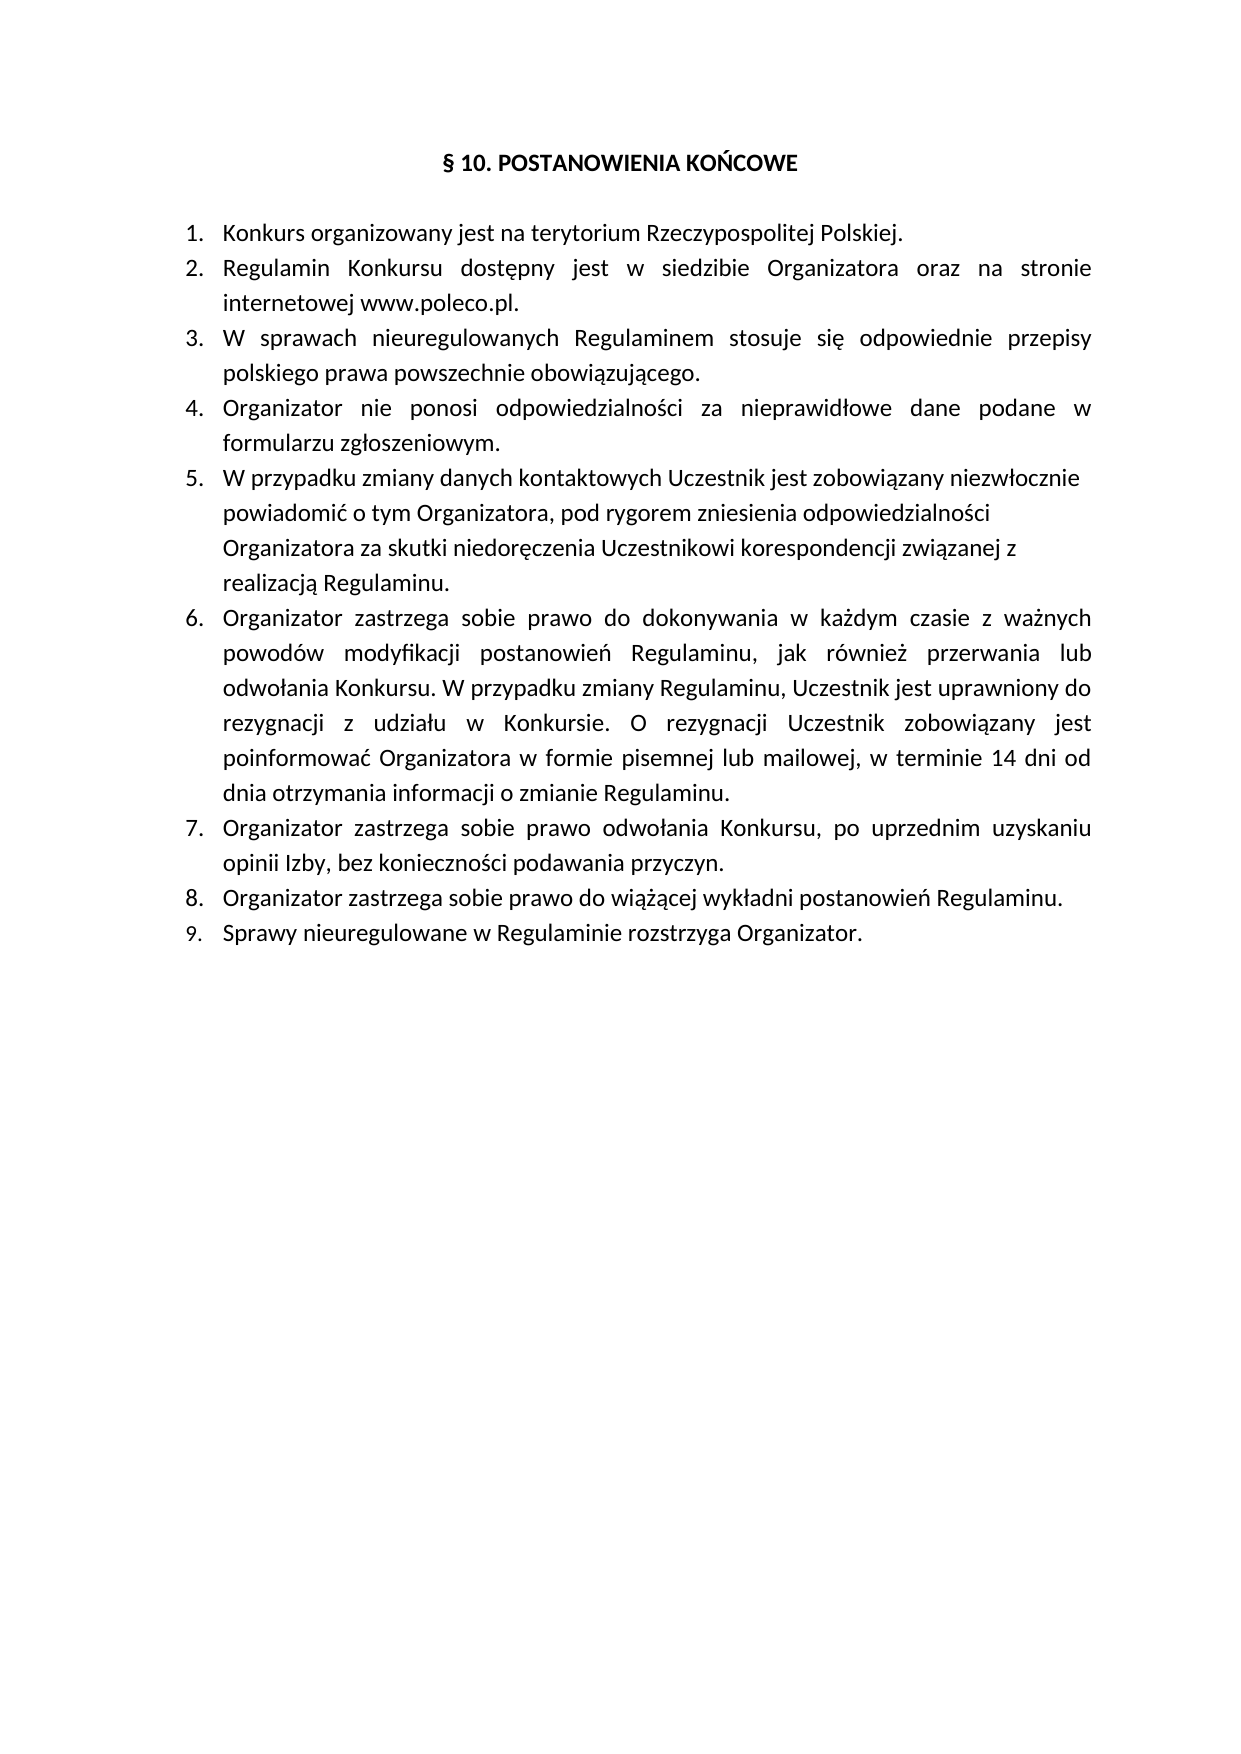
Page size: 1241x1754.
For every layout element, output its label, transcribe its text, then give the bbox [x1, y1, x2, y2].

list Organizator zastrzega sobie prawo do wiążącej wykładni postanowień Regulaminu. [185, 883, 1093, 913]
text § 10. POSTANOWIENIA KOŃCOWE [148, 148, 1093, 178]
list Organizator zastrzega sobie prawo odwołania Konkursu, po uprzednim uzyskaniu opinii Izby, bez konieczności podawania przyczyn. [185, 813, 1093, 878]
list W przypadku zmiany danych kontaktowych Uczestnik jest zobowiązany niezwłocznie powiadomić o tym Organizatora, pod rygorem zniesienia odpowiedzialności Organizatora za skutki niedoręczenia Uczestnikowi korespondencji związanej z realizacją Regulaminu. [185, 463, 1093, 598]
list W sprawach nieuregulowanych Regulaminem stosuje się odpowiednie przepisy polskiego prawa powszechnie obowiązującego. [185, 323, 1093, 388]
list Konkurs organizowany jest na terytorium Rzeczypospolitej Polskiej. [185, 218, 1093, 248]
list Organizator zastrzega sobie prawo do dokonywania w każdym czasie z ważnych powodów modyfikacji postanowień Regulaminu, jak również przerwania lub odwołania Konkursu. W przypadku zmiany Regulaminu, Uczestnik jest uprawniony do rezygnacji z udziału w Konkursie. O rezygnacji Uczestnik zobowiązany jest poinformować Organizatora w formie pisemnej lub mailowej, w terminie 14 dni od dnia otrzymania informacji o zmianie Regulaminu. [185, 603, 1093, 808]
list Organizator nie ponosi odpowiedzialności za nieprawidłowe dane podane w formularzu zgłoszeniowym. [185, 393, 1093, 458]
list Sprawy nieuregulowane w Regulaminie rozstrzyga Organizator. [185, 918, 1093, 948]
list Regulamin Konkursu dostępny jest w siedzibie Organizatora oraz na stronie internetowej www.poleco.pl. [185, 253, 1093, 318]
